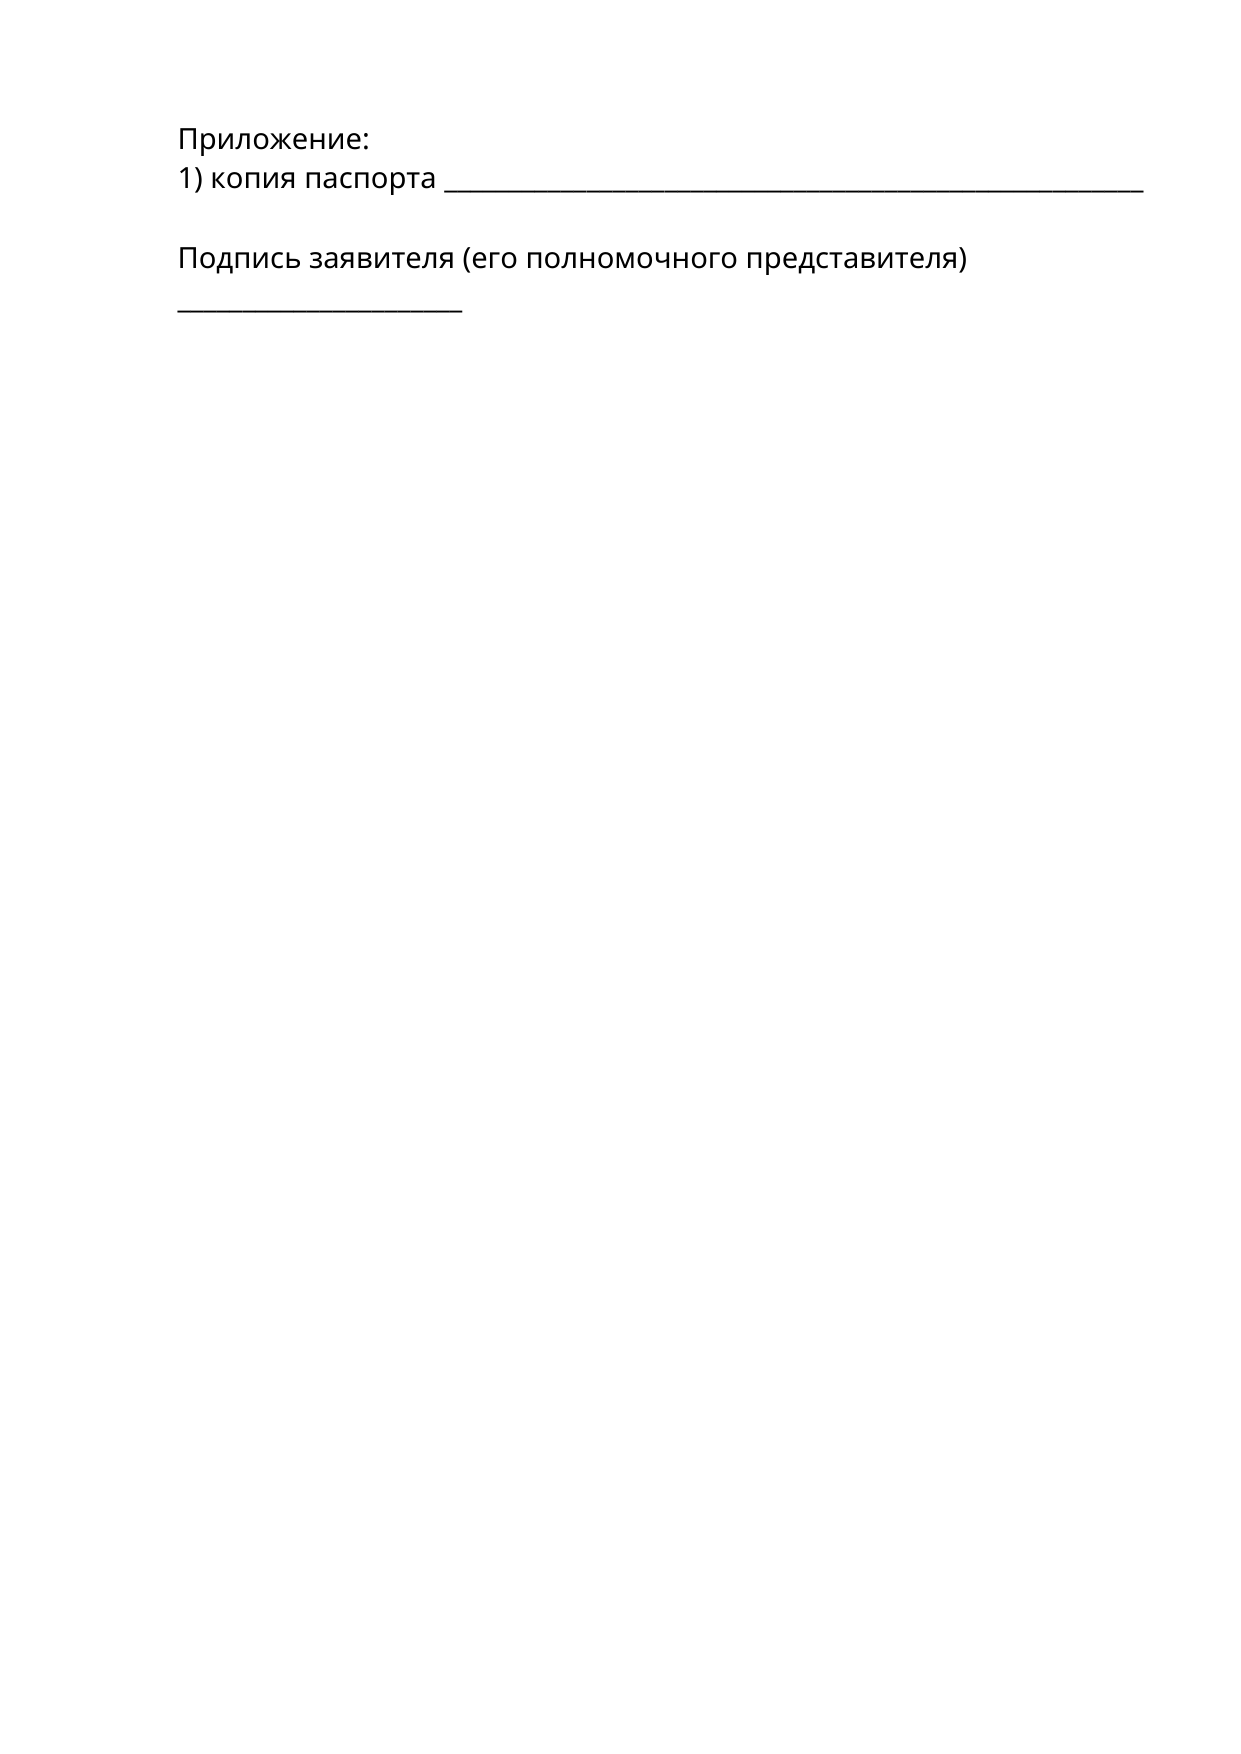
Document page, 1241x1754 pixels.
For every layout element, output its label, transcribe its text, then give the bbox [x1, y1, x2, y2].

text Приложение: [177, 118, 1152, 158]
text ______________________ [177, 277, 1152, 317]
text Подпись заявителя (его полномочного представителя) [177, 237, 1152, 277]
text 1) копия паспорта ______________________________________________________ [177, 158, 1152, 197]
